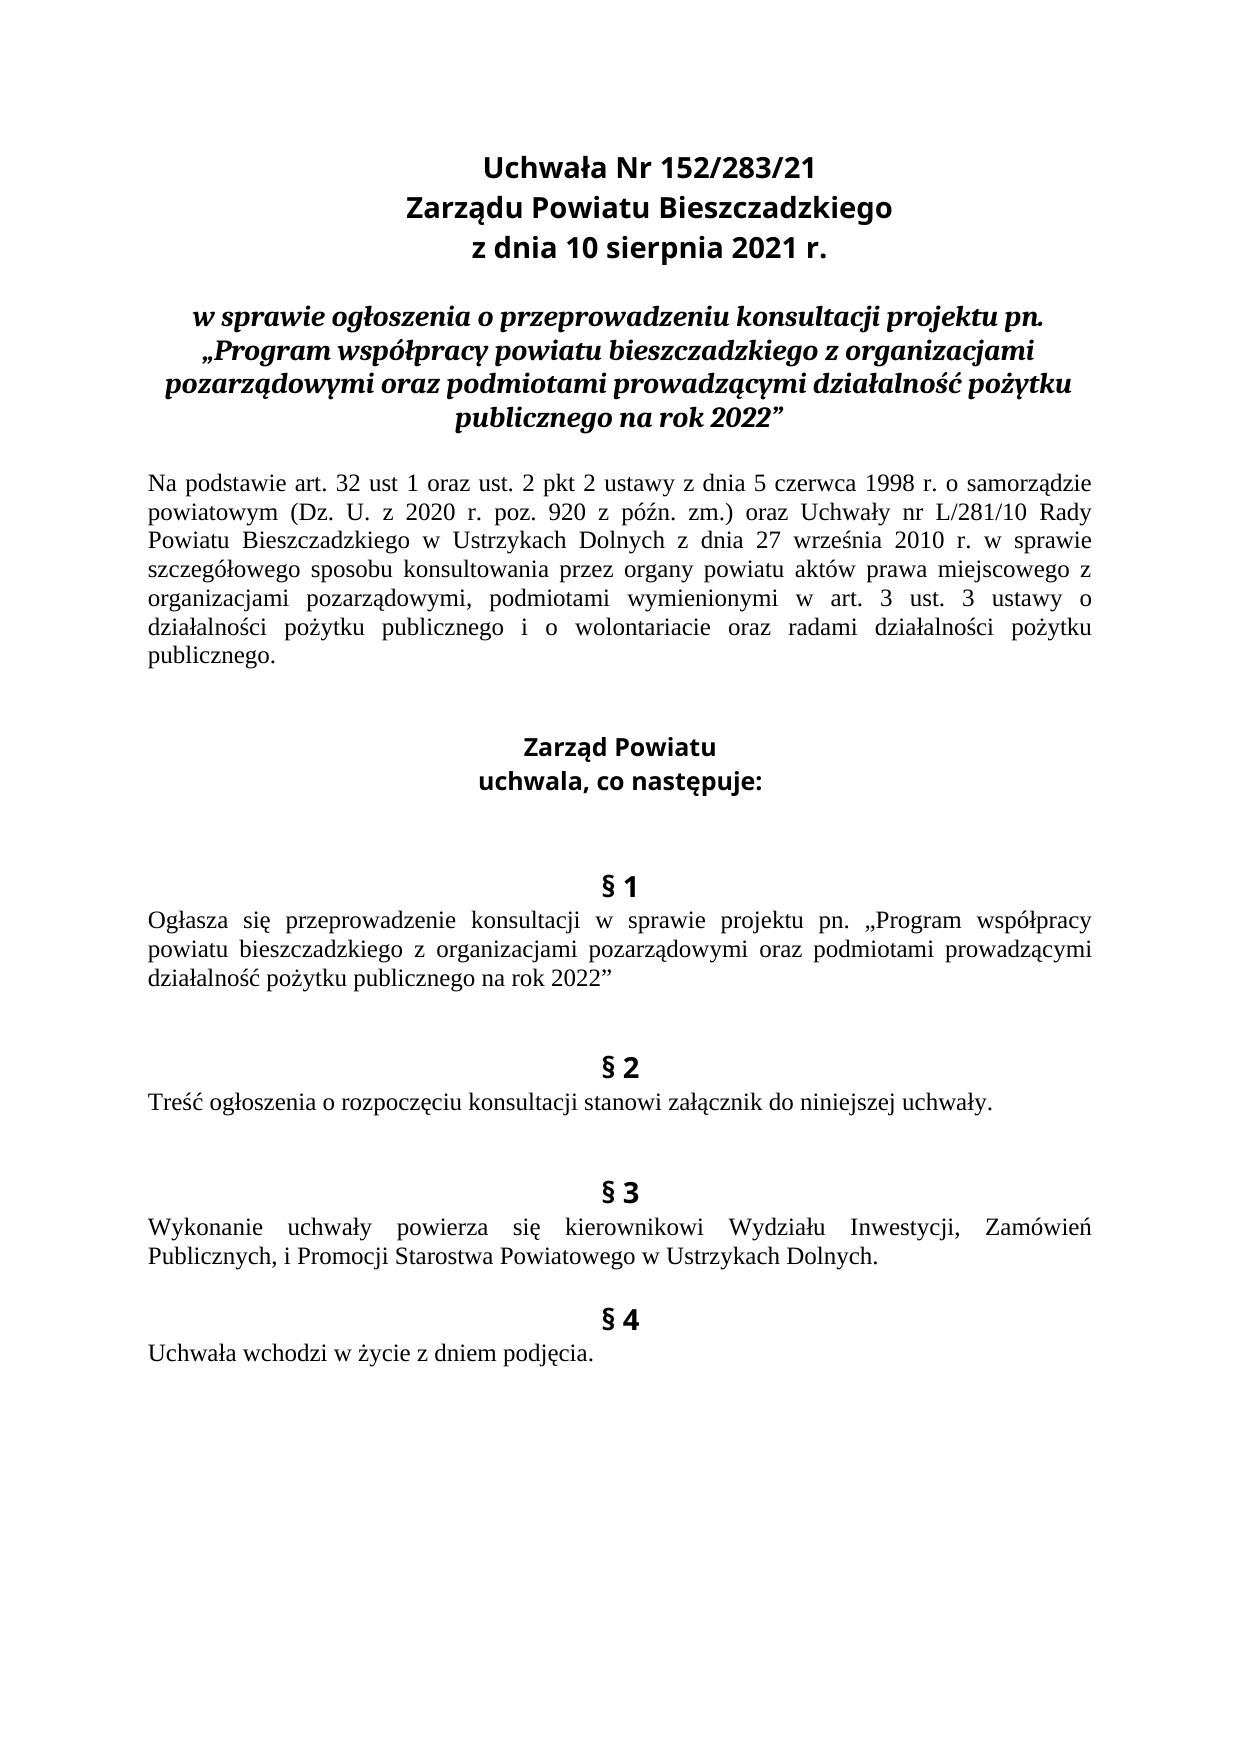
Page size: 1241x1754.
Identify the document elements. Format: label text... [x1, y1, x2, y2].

text Ogłasza się przeprowadzenie konsultacji w sprawie projektu pn. „Program współpracy powiatu bieszczadzkiego z organizacjami pozarządowymi oraz podmiotami prowadzącymi działalność pożytku publicznego na rok 2022” [148, 906, 1093, 992]
text Treść ogłoszenia o rozpoczęciu konsultacji stanowi załącznik do niniejszej uchwały. [148, 1087, 1093, 1115]
text z dnia 10 sierpnia 2021 r. [207, 227, 1093, 267]
text Wykonanie uchwały powierza się kierownikowi Wydziału Inwestycji, Zamówień Publicznych, i Promocji Starostwa Powiatowego w Ustrzykach Dolnych. [148, 1212, 1093, 1270]
text Uchwała Nr 152/283/21 [207, 148, 1093, 187]
text § 2 [148, 1047, 1093, 1087]
text w sprawie ogłoszenia o przeprowadzeniu konsultacji projektu pn. „Program współpracy powiatu bieszczadzkiego z organizacjami pozarządowymi oraz podmiotami prowadzącymi działalność pożytku publicznego na rok 2022” [148, 300, 1093, 434]
text uchwala, co następuje: [148, 764, 1093, 798]
text Uchwała wchodzi w życie z dniem podjęcia. [148, 1338, 1093, 1367]
text Zarządu Powiatu Bieszczadzkiego [207, 187, 1093, 227]
text § 4 [148, 1299, 1093, 1338]
text Zarząd Powiatu [148, 729, 1093, 764]
text Na podstawie art. 32 ust 1 oraz ust. 2 pkt 2 ustawy z dnia 5 czerwca 1998 r. o samorządzie powiatowym (Dz. U. z 2020 r. poz. 920 z późn. zm.) oraz Uchwały nr L/281/10 Rady Powiatu Bieszczadzkiego w Ustrzykach Dolnych z dnia 27 września 2010 r. w sprawie szczegółowego sposobu konsultowania przez organy powiatu aktów prawa miejscowego z organizacjami pozarządowymi, podmiotami wymienionymi w art. 3 ust. 3 ustawy o działalności pożytku publicznego i o wolontariacie oraz radami działalności pożytku publicznego. [148, 468, 1093, 669]
text § 1 [148, 866, 1093, 906]
text § 3 [148, 1173, 1093, 1212]
